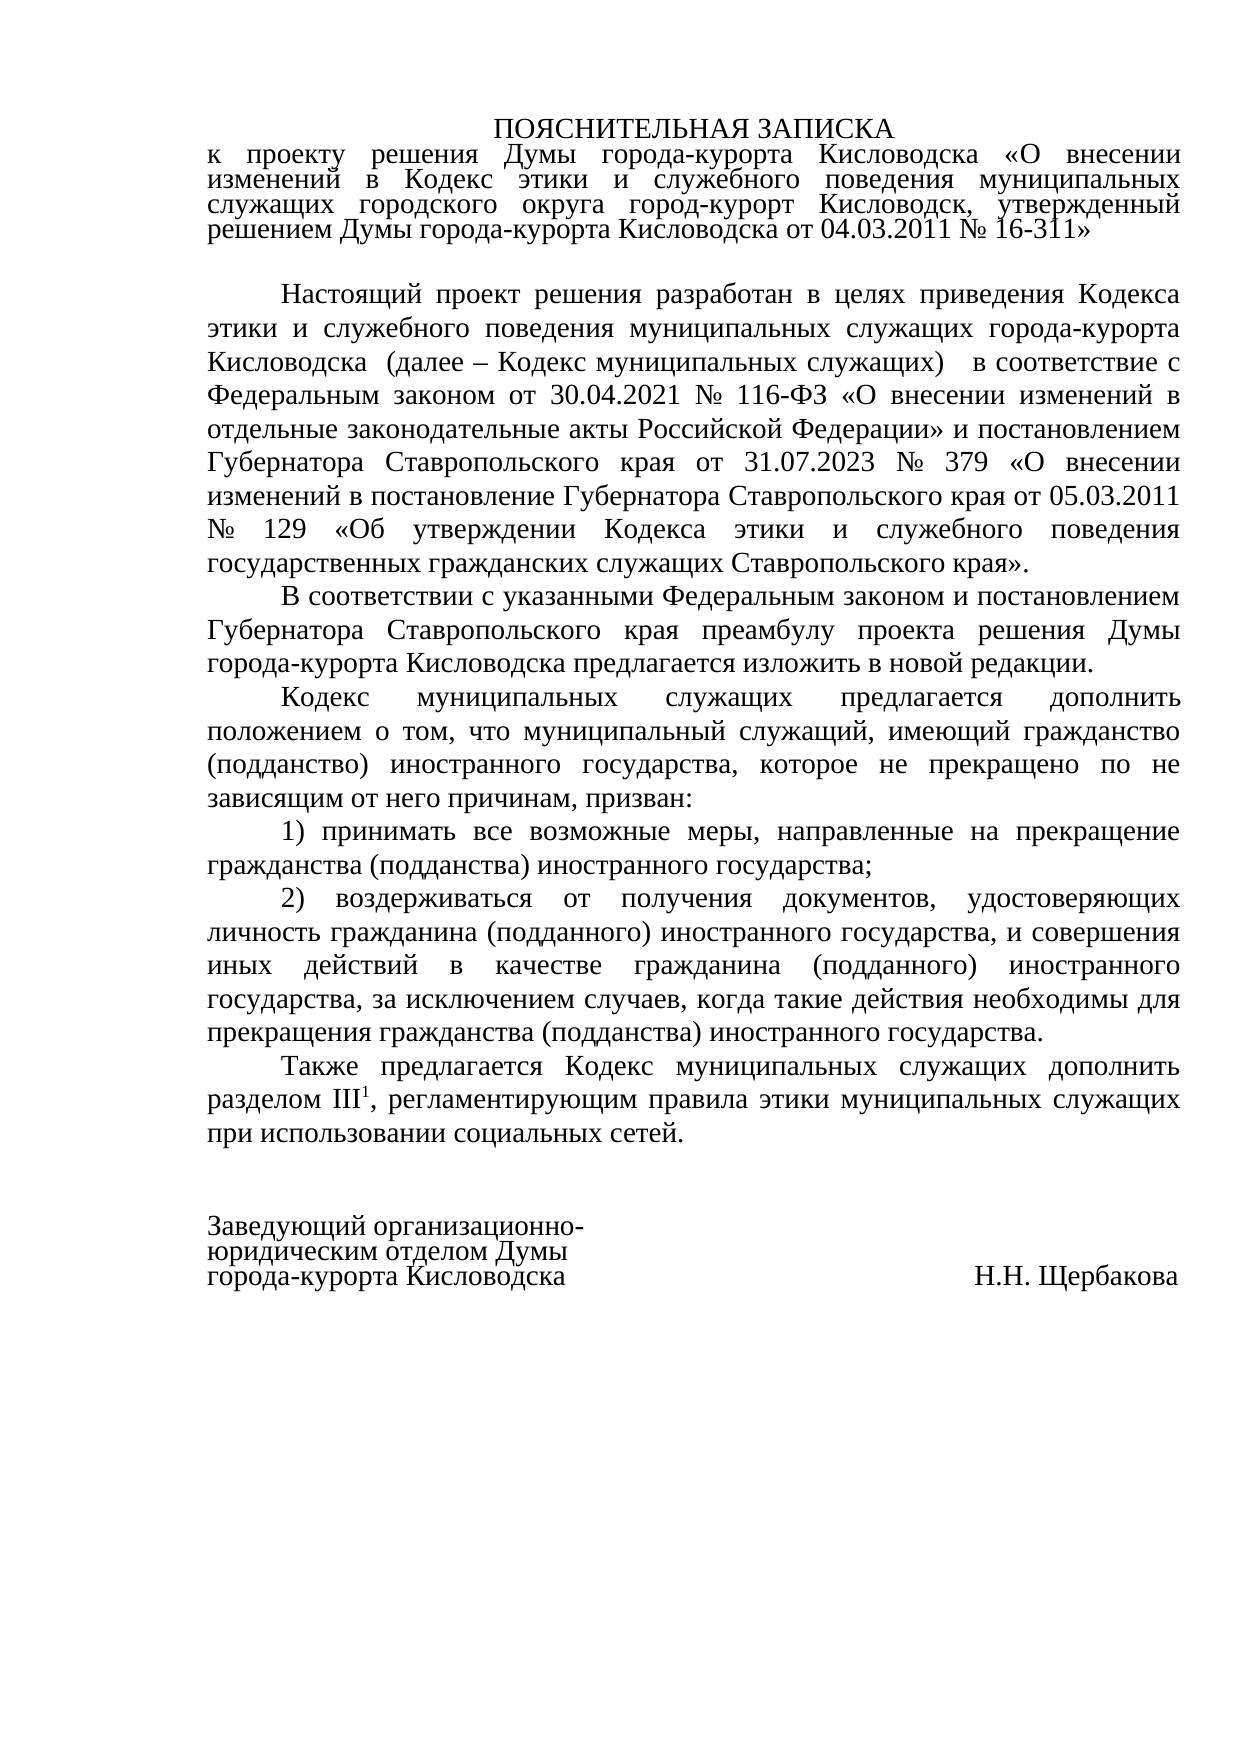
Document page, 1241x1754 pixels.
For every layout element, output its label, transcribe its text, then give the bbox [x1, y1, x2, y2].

text 1) принимать все возможные меры, направленные на прекращение гражданства (подданства) иностранного государства; [207, 813, 1181, 880]
text Также предлагается Кодекс муниципальных служащих дополнить разделом III1, регламентирующим правила этики муниципальных служащих при использовании социальных сетей. [207, 1048, 1181, 1149]
text города-курорта Кисловодска Н.Н. Щербакова [1064, 1266, 1181, 1291]
text Кодекс муниципальных служащих предлагается дополнить положением о том, что муниципальный служащий, имеющий гражданство (подданство) иностранного государства, которое не прекращено по не зависящим от него причинам, призван: [207, 679, 1181, 813]
text юридическим отделом Думы [512, 1241, 1181, 1266]
text Настоящий проект решения разработан в целях приведения Кодекса этики и служебного поведения муниципальных служащих города-курорта Кисловодска (далее – Кодекс муниципальных служащих) в соответствие с Федеральным законом от 30.04.2021 № 116-ФЗ «О внесении изменений в отдельные законодательные акты Российской Федерации» и постановлением Губернатора Ставропольского края от 31.07.2023 № 379 «О внесении изменений в постановление Губернатора Ставропольского края от 05.03.2011 № 129 «Об утверждении Кодекса этики и служебного поведения государственных гражданских служащих Ставропольского края». [207, 277, 1181, 578]
text ПОЯСНИТЕЛЬНАЯ ЗАПИСКА [207, 118, 1181, 143]
text В соответствии с указанными Федеральным законом и постановлением Губернатора Ставропольского края преамбулу проекта решения Думы города-курорта Кисловодска предлагается изложить в новой редакции. [207, 578, 1181, 679]
text 2) воздерживаться от получения документов, удостоверяющих личность гражданина (подданного) иностранного государства, и совершения иных действий в качестве гражданина (подданного) иностранного государства, за исключением случаев, когда такие действия необходимы для прекращения гражданства (подданства) иностранного государства. [207, 880, 1181, 1048]
text города-курорта Кисловодска Н.Н. Щербакова [207, 1266, 1065, 1291]
text Заведующий организационно- [207, 1216, 1181, 1241]
text к проекту решения Думы города-курорта Кисловодска «О внесении изменений в Кодекс этики и служебного поведения муниципальных служащих городского округа город-курорт Кисловодск, утвержденный решением Думы города-курорта Кисловодска от 04.03.2011 № 16-311» [207, 143, 1181, 243]
text юридическим отделом Думы [207, 1241, 502, 1266]
